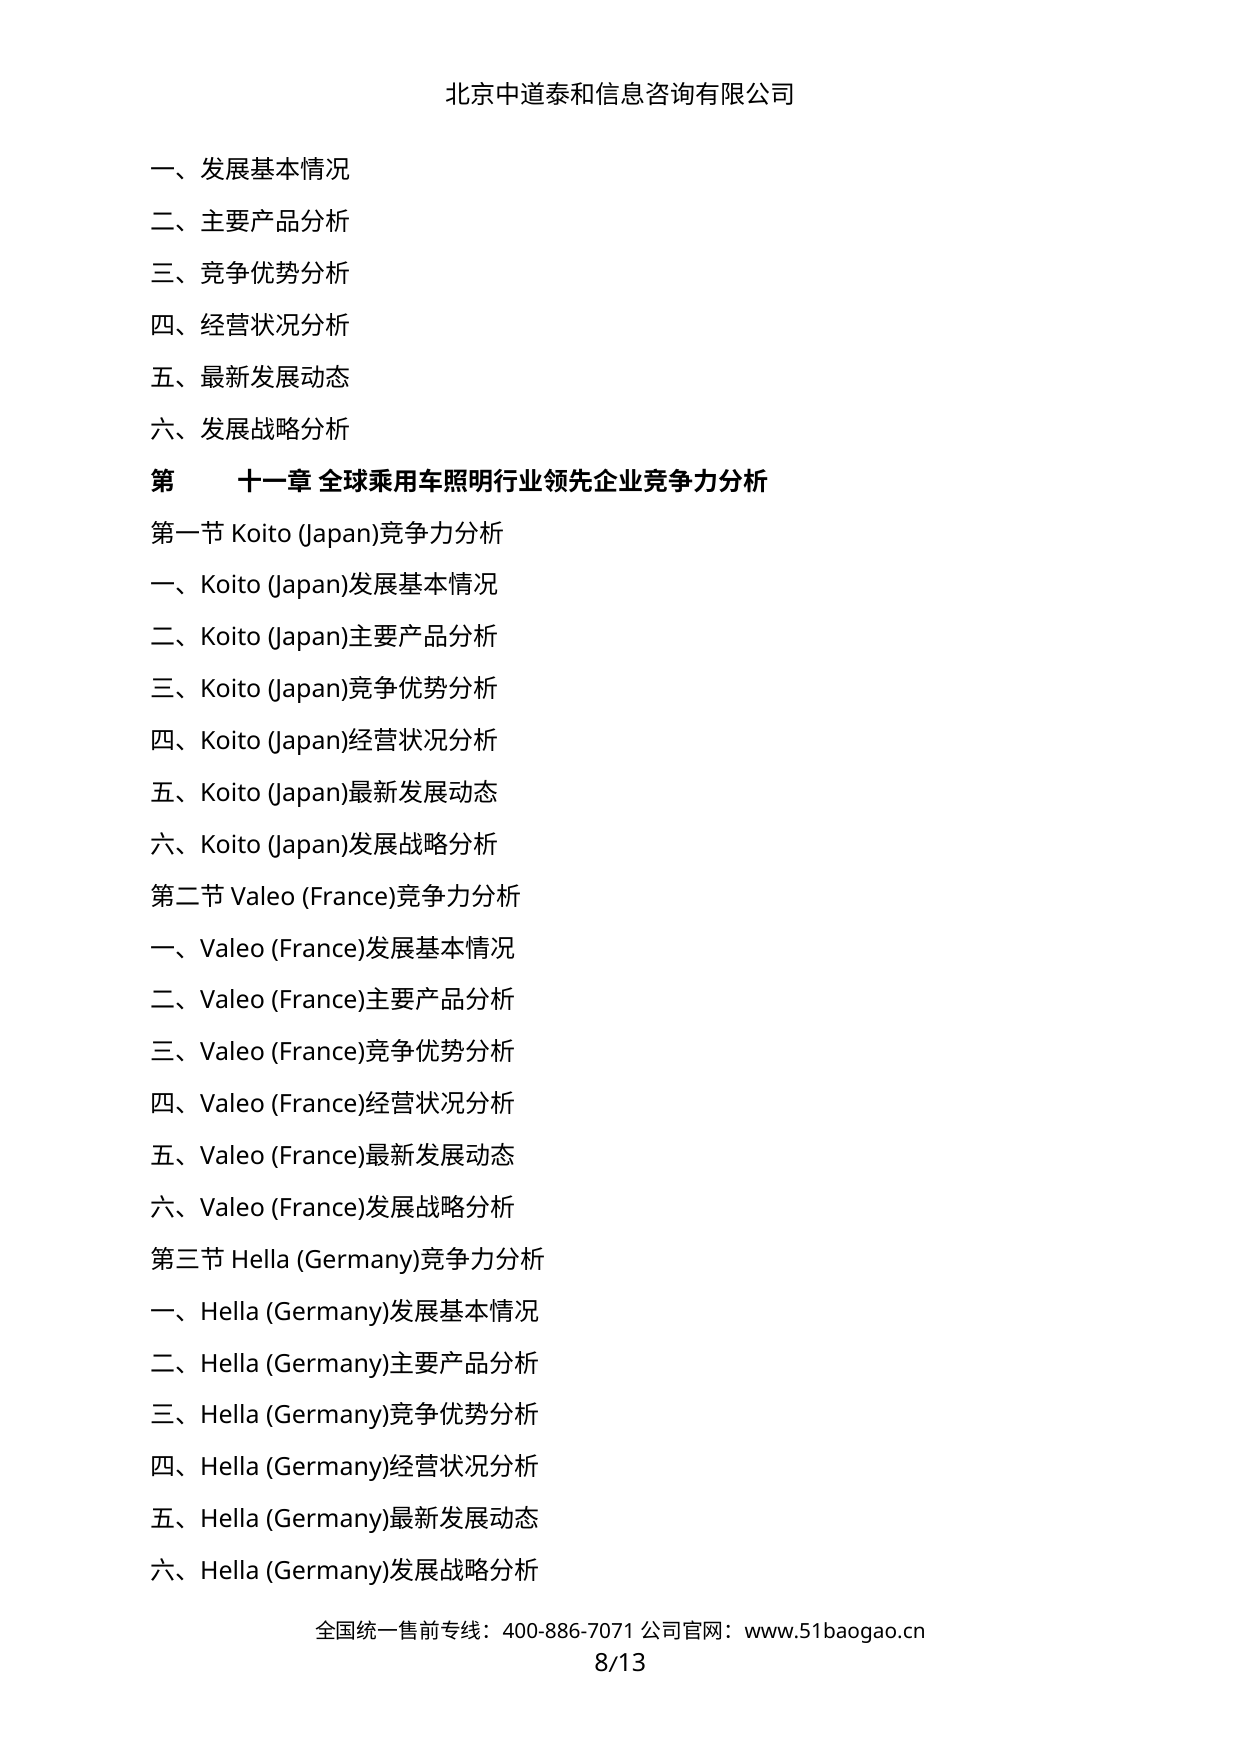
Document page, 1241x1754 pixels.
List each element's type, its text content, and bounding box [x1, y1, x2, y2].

text 三、竞争优势分析 [150, 254, 1090, 290]
text 二、Koito (Japan)主要产品分析 [150, 617, 1090, 653]
text 一、Valeo (France)发展基本情况 [150, 928, 1090, 964]
text 二、Valeo (France)主要产品分析 [150, 980, 1090, 1016]
text 四、Hella (Germany)经营状况分析 [150, 1447, 1090, 1483]
text 一、Hella (Germany)发展基本情况 [150, 1291, 1090, 1327]
text 六、发展战略分析 [150, 409, 1090, 446]
text 第一节 Koito (Japan)竞争力分析 [150, 513, 1090, 549]
text 五、Hella (Germany)最新发展动态 [150, 1499, 1090, 1535]
text 四、Valeo (France)经营状况分析 [150, 1084, 1090, 1120]
text 五、Valeo (France)最新发展动态 [150, 1136, 1090, 1172]
text 六、Koito (Japan)发展战略分析 [150, 824, 1090, 861]
text 四、经营状况分析 [150, 306, 1090, 342]
text 三、Valeo (France)竞争优势分析 [150, 1032, 1090, 1068]
text 三、Hella (Germany)竞争优势分析 [150, 1395, 1090, 1431]
text 第 十一章 全球乘用车照明行业领先企业竞争力分析 [150, 461, 1090, 497]
text 五、最新发展动态 [150, 357, 1090, 394]
text 六、Valeo (France)发展战略分析 [150, 1187, 1090, 1224]
text 一、发展基本情况 [150, 150, 1090, 186]
text 二、主要产品分析 [150, 202, 1090, 238]
text 四、Koito (Japan)经营状况分析 [150, 721, 1090, 757]
text 第三节 Hella (Germany)竞争力分析 [150, 1239, 1090, 1276]
text 第二节 Valeo (France)竞争力分析 [150, 876, 1090, 912]
text 五、Koito (Japan)最新发展动态 [150, 772, 1090, 809]
text 一、Koito (Japan)发展基本情况 [150, 565, 1090, 601]
text 三、Koito (Japan)竞争优势分析 [150, 669, 1090, 705]
text 二、Hella (Germany)主要产品分析 [150, 1343, 1090, 1379]
text 六、Hella (Germany)发展战略分析 [150, 1551, 1090, 1587]
